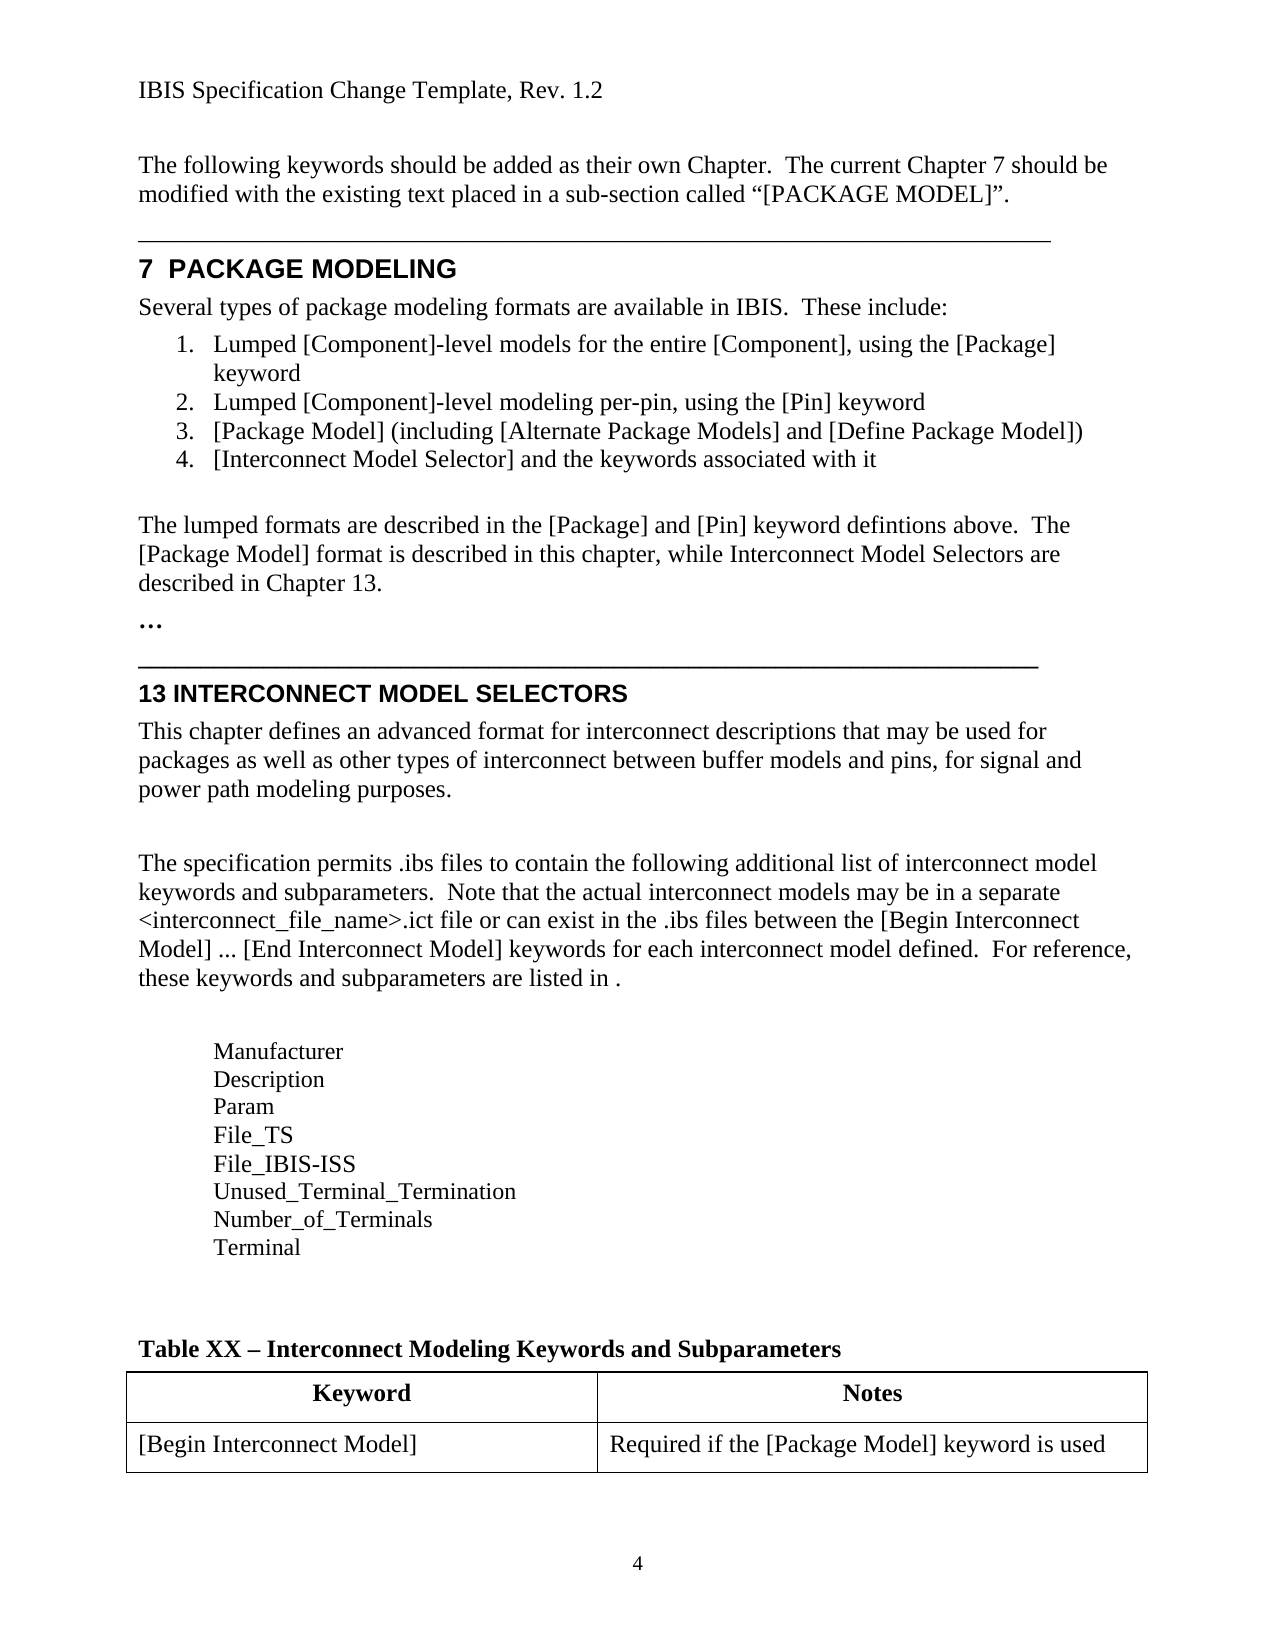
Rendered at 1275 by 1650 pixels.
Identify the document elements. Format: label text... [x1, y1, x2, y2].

text The lumped formats are described in the [Package] and [Pin] keyword defintions above. The [Package Model] format is described in this chapter, while Interconnect Model Selectors are described in Chapter 13. [138, 510, 1137, 597]
list Lumped [Component]-level modeling per-pin, using the [Pin] keyword [176, 387, 1137, 416]
table_cell [127, 1423, 597, 1472]
text _________________________________________________________________________ [138, 216, 1137, 244]
text … [138, 605, 1137, 634]
list [Interconnect Model Selector] and the keywords associated with it [176, 444, 1137, 473]
list Lumped [Component]-level models for the entire [Component], using the [Package] keyword [176, 329, 1137, 387]
table_cell [598, 1423, 1147, 1472]
table_header [127, 1373, 597, 1422]
text This chapter defines an advanced format for interconnect descriptions that may be used for packages as well as other types of interconnect between buffer models and pins, for signal and power path modeling purposes. [138, 716, 1137, 802]
text 13 INTERCONNECT MODEL SELECTORS [138, 679, 1137, 708]
list [Package Model] (including [Alternate Package Models] and [Define Package Model]) [176, 416, 1137, 444]
text The following keywords should be added as their own Chapter. The current Chapter 7 should be modified with the existing text placed in a sub-section called “[PACKAGE MODEL]”. [138, 150, 1137, 207]
text ________________________________________________________________________ [138, 642, 1137, 671]
table_header [598, 1373, 1147, 1422]
text Several types of package modeling formats are available in IBIS. These include: [138, 292, 1137, 321]
text 7 PACKAGE MODELING [138, 253, 1137, 284]
